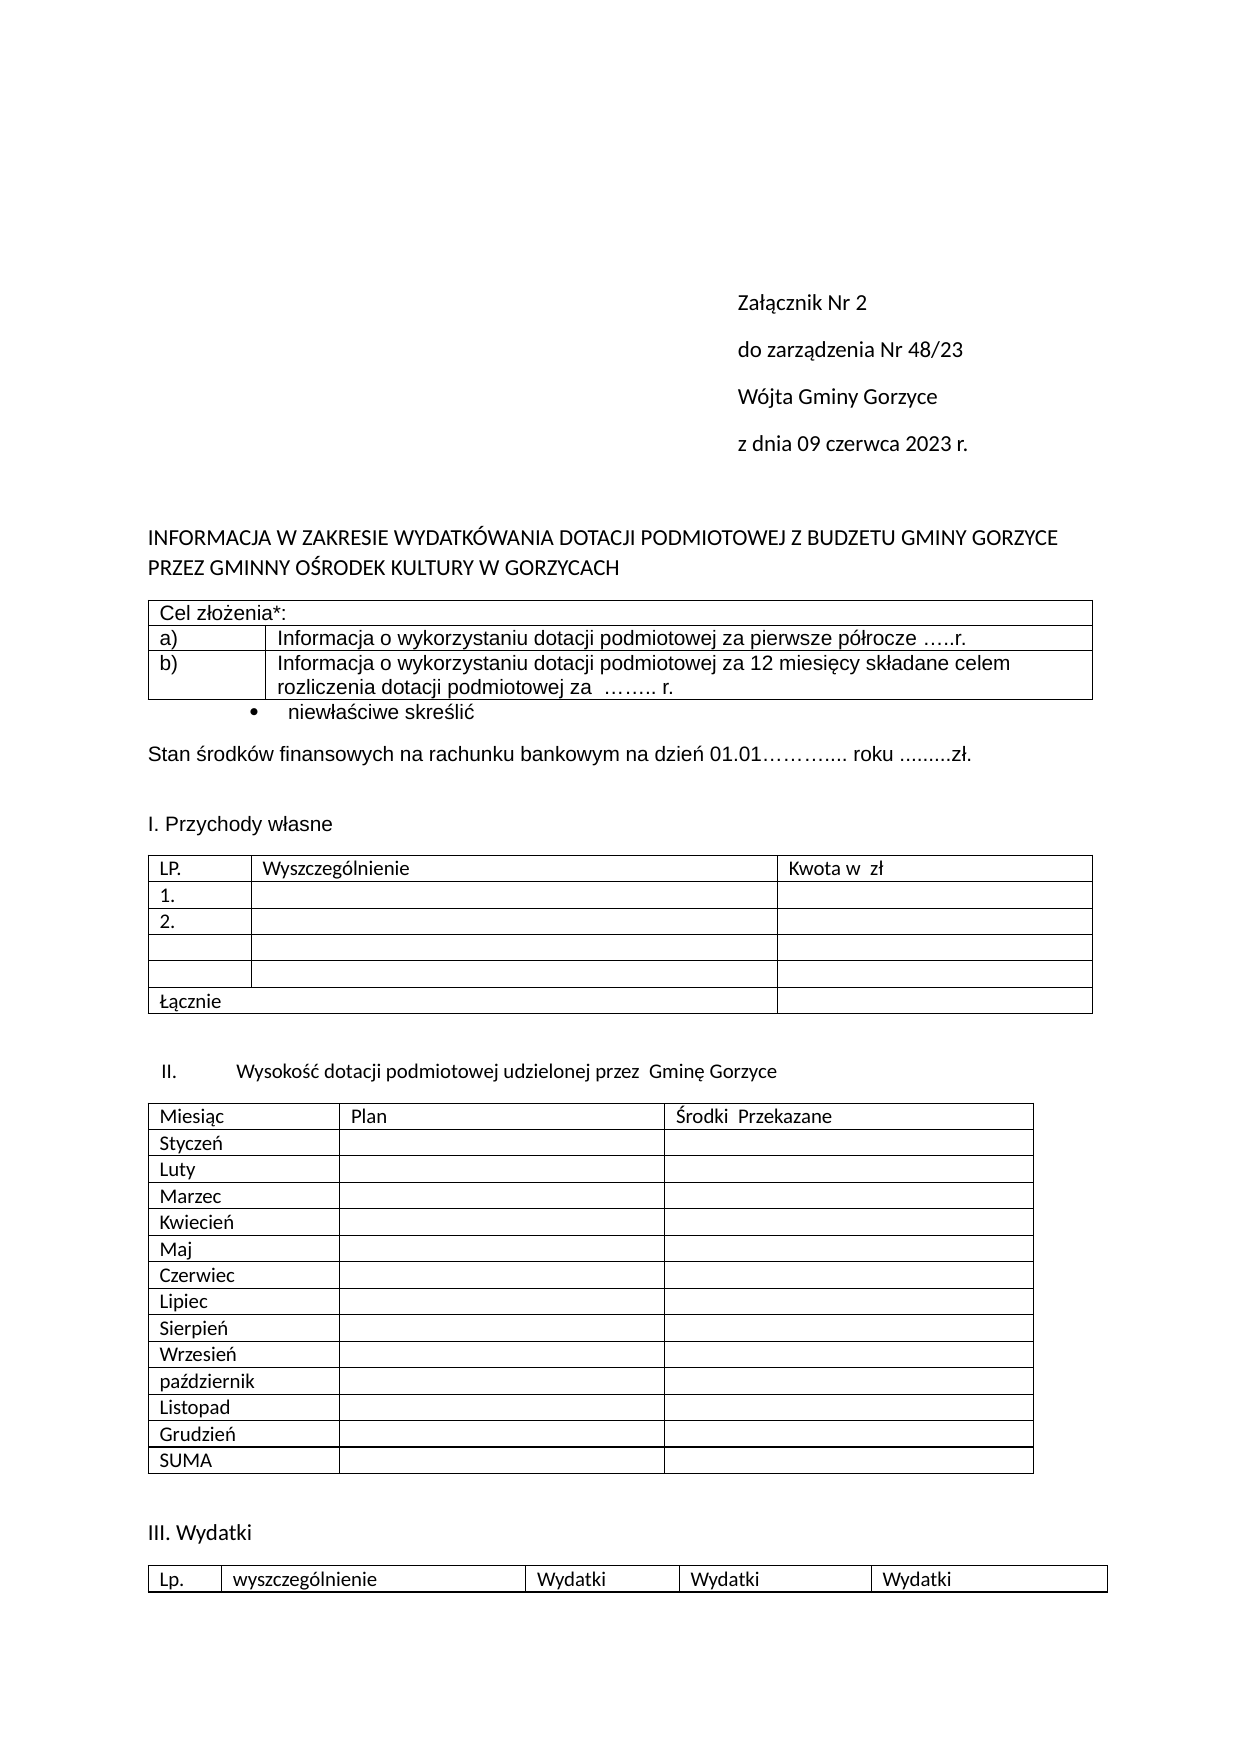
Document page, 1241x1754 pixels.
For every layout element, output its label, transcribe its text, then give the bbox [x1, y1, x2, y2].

table_cell [665, 1262, 1033, 1288]
table_cell [665, 1289, 1033, 1314]
table_cell [340, 1130, 664, 1155]
table_cell Informacja o wykorzystaniu dotacji podmiotowej za 12 miesięcy składane celem rozliczenia dotacji podmiotowej za …….. r. [266, 651, 1092, 699]
table_cell SUMA [149, 1448, 339, 1473]
table_cell Listopad [149, 1395, 339, 1420]
table_cell Maj [149, 1236, 339, 1261]
table_cell Wrzesień [149, 1342, 339, 1367]
table_cell [149, 961, 251, 987]
table_cell [665, 1395, 1033, 1420]
table_cell [252, 961, 777, 987]
table_cell [665, 1236, 1033, 1261]
table_cell 1. [149, 882, 251, 907]
table_header Plan [340, 1104, 664, 1129]
table_cell [665, 1156, 1033, 1182]
table_cell Kwiecień [149, 1209, 339, 1235]
table_header Wydatki łącznie [526, 1566, 679, 1591]
table_cell [340, 1421, 664, 1446]
table_cell Marzec [149, 1183, 339, 1208]
table_cell [665, 1130, 1033, 1155]
table_header Miesiąc [149, 1104, 339, 1129]
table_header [872, 1566, 1107, 1591]
text I. Przychody własne [148, 785, 1093, 836]
table_cell [340, 1448, 664, 1473]
text Stan środków finansowych na rachunku bankowym na dzień 01.01……….... roku .........zł. [148, 742, 1093, 766]
text III. Wydatki [148, 1518, 1093, 1546]
list Wysokość dotacji podmiotowej udzielonej przez Gminę Gorzyce [161, 1058, 1093, 1084]
table_cell [665, 1448, 1033, 1473]
table_cell 2. [149, 909, 251, 934]
table_cell [340, 1315, 664, 1341]
table_cell [340, 1236, 664, 1261]
table_cell październik [149, 1368, 339, 1393]
table_cell [778, 909, 1092, 934]
text z dnia 09 czerwca 2023 r. [738, 429, 1093, 457]
text do zarządzenia Nr 48/23 [738, 335, 1093, 363]
table_header wyszczególnienie [222, 1566, 525, 1591]
table_cell Czerwiec [149, 1262, 339, 1288]
table_cell Grudzień [149, 1421, 339, 1446]
table_cell Lipiec [149, 1289, 339, 1314]
text Załącznik Nr 2 [738, 288, 1093, 316]
table_cell [340, 1262, 664, 1288]
table_cell Sierpień [149, 1315, 339, 1341]
table_cell [340, 1395, 664, 1420]
table_header Środki Przekazane [665, 1104, 1033, 1129]
table_cell [778, 882, 1092, 907]
table_cell Styczeń [149, 1130, 339, 1155]
table_cell [665, 1209, 1033, 1235]
table_header LP. [149, 856, 251, 881]
table_header Cel złożenia*: [149, 601, 1092, 625]
table_cell [149, 935, 251, 960]
table_cell [252, 882, 777, 907]
table_cell [778, 961, 1092, 987]
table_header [680, 1566, 871, 1591]
table_cell [340, 1289, 664, 1314]
table_cell [778, 935, 1092, 960]
table_cell Informacja o wykorzystaniu dotacji podmiotowej za pierwsze półrocze …..r. [266, 626, 1092, 650]
table_cell a) [149, 626, 265, 650]
table_header Wyszczególnienie [252, 856, 777, 881]
table_cell [778, 988, 1092, 1013]
table_cell [340, 1156, 664, 1182]
table_cell [665, 1342, 1033, 1367]
table_cell [252, 909, 777, 934]
table_cell [665, 1315, 1033, 1341]
table_cell [252, 935, 777, 960]
table_cell Luty [149, 1156, 339, 1182]
table_cell [340, 1209, 664, 1235]
text INFORMACJA W ZAKRESIE WYDATKÓWANIA DOTACJI PODMIOTOWEJ Z BUDZETU GMINY GORZYCE PRZEZ GMINNY OŚRODEK KULTURY W GORZYCACH [148, 523, 1093, 581]
table_header Kwota w zł [778, 856, 1092, 881]
table_cell [340, 1342, 664, 1367]
table_header Lp. [149, 1566, 221, 1591]
table_cell [665, 1368, 1033, 1393]
table_cell [665, 1183, 1033, 1208]
table_cell [340, 1368, 664, 1393]
table_cell [340, 1183, 664, 1208]
table_cell Łącznie [149, 988, 777, 1013]
table_cell b) [149, 651, 265, 699]
table_cell [665, 1421, 1033, 1446]
list niewłaściwe skreślić [250, 700, 1093, 724]
text Wójta Gminy Gorzyce [738, 382, 1093, 410]
